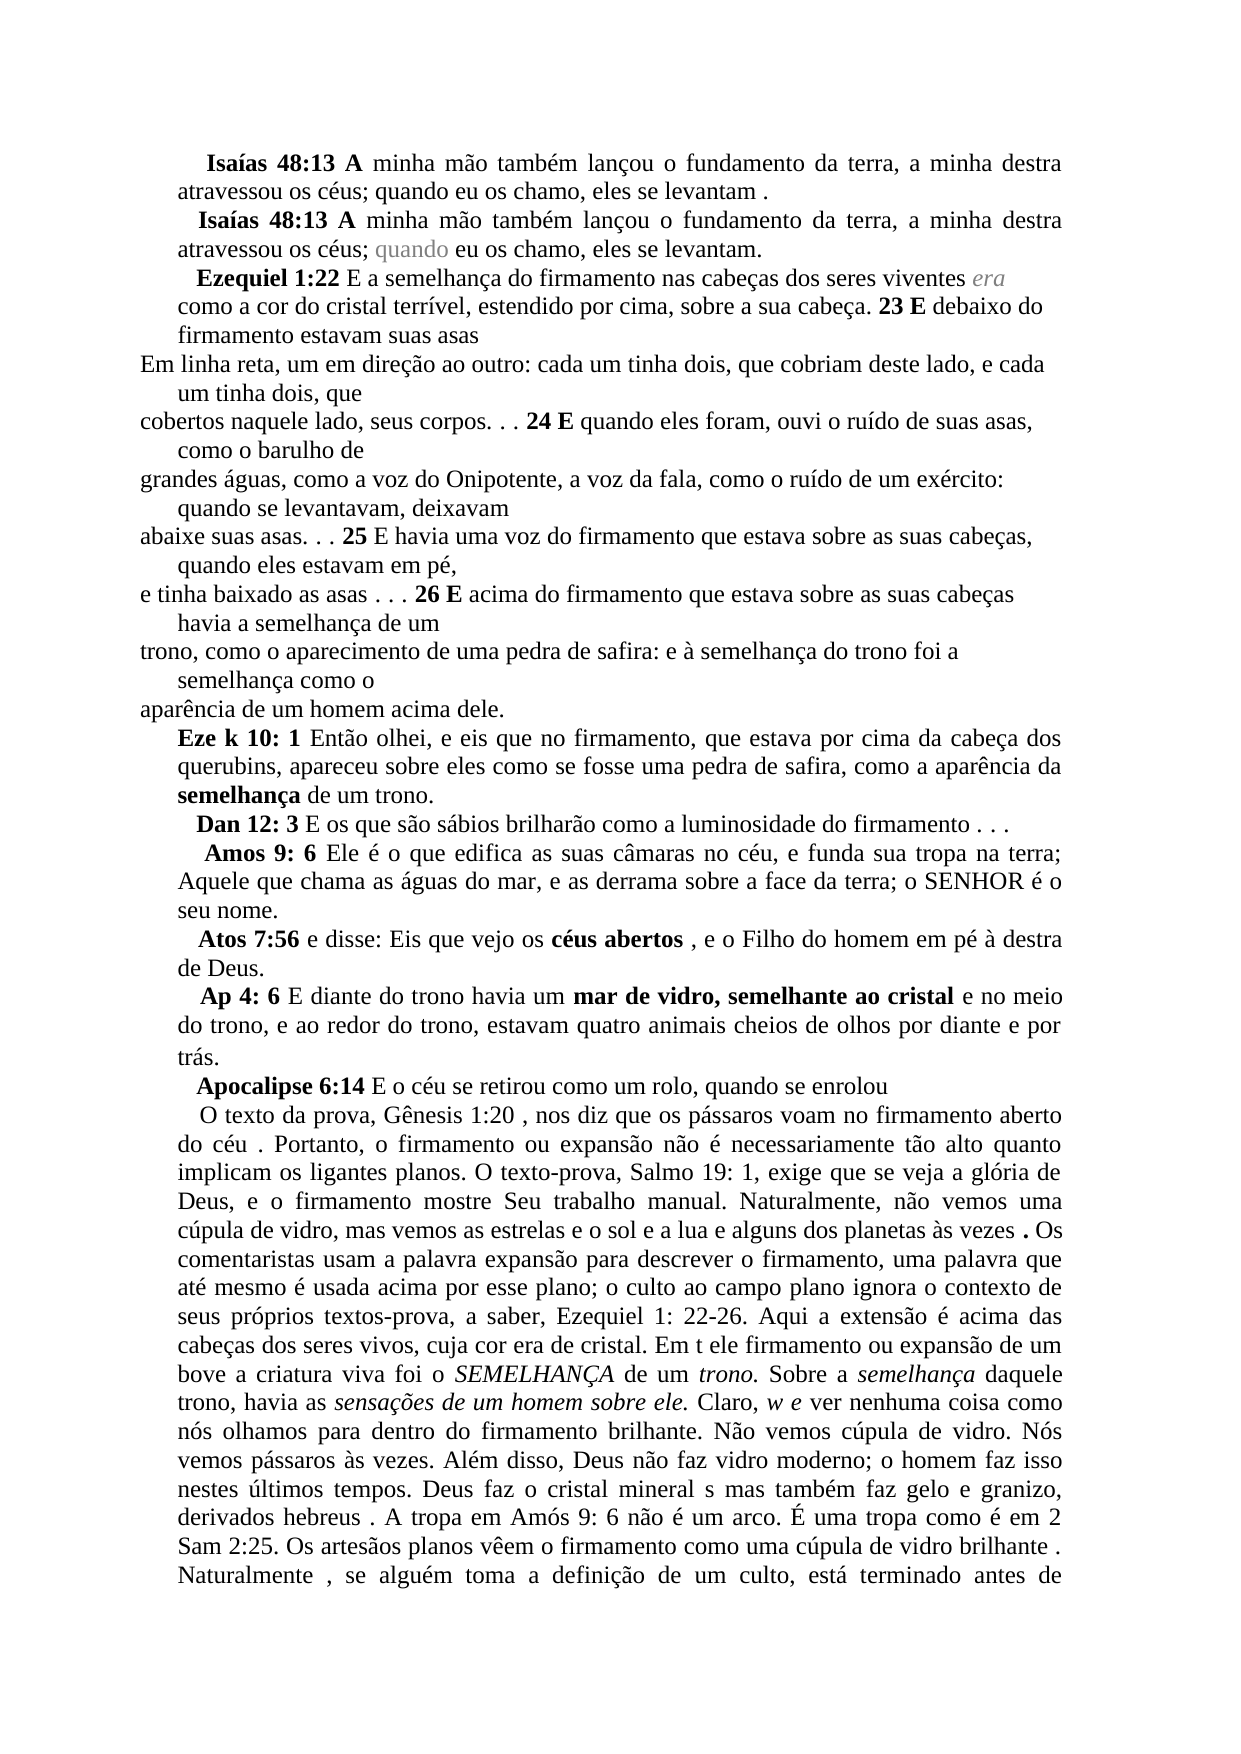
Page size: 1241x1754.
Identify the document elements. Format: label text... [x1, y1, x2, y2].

text Ap 4: 6 E diante do trono havia um mar de vidro, semelhante ao cristal e no meio do trono, e ao redor do trono, estavam quatro animais cheios de olhos por diante e por trás. [177, 981, 1063, 1071]
text Dan 12: 3 E os que são sábios brilharão como a luminosidade do firmamento . . . [177, 809, 1063, 838]
text Atos 7:56 e disse: Eis que vejo os céus abertos , e o Filho do homem em pé à destra de Deus. [177, 924, 1063, 981]
text cobertos naquele lado, seus corpos. . . 24 E quando eles foram, ouvi o ruído de suas asas, como o barulho de [140, 406, 1063, 464]
text Eze k 10: 1 Então olhei, e eis que no firmamento, que estava por cima da cabeça dos querubins, apareceu sobre eles como se fosse uma pedra de safira, como a aparência da semelhança de um trono. [177, 723, 1063, 809]
text Amos 9: 6 Ele é o que edifica as suas câmaras no céu, e funda sua tropa na terra; Aquele que chama as águas do mar, e as derrama sobre a face da terra; o SENHOR é o seu nome. [177, 838, 1063, 924]
text Em linha reta, um em direção ao outro: cada um tinha dois, que cobriam deste lado, e cada um tinha dois, que [140, 349, 1063, 406]
text Apocalipse 6:14 E o céu se retirou como um rolo, quando se enrolou [177, 1071, 1063, 1100]
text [177, 1100, 1063, 1589]
text trono, como o aparecimento de uma pedra de safira: e à semelhança do trono foi a semelhança como o [140, 636, 1063, 694]
text grandes águas, como a voz do Onipotente, a voz da fala, como o ruído de um exército: quando se levantavam, deixavam [140, 464, 1063, 521]
text abaixe suas asas. . . 25 E havia uma voz do firmamento que estava sobre as suas cabeças, quando eles estavam em pé, [140, 521, 1063, 579]
text Ezequiel 1:22 E a semelhança do firmamento nas cabeças dos seres viventes era como a cor do cristal terrível, estendido por cima, sobre a sua cabeça. 23 E debaixo do firmamento estavam suas asas [177, 263, 1063, 349]
text Isaías 48:13 A minha mão também lançou o fundamento da terra, a minha destra atravessou os céus; quando eu os chamo, eles se levantam . [177, 148, 1063, 205]
text Isaías 48:13 A minha mão também lançou o fundamento da terra, a minha destra atravessou os céus; quando eu os chamo, eles se levantam. [177, 205, 1063, 263]
text aparência de um homem acima dele. [140, 694, 1063, 723]
text e tinha baixado as asas . . . 26 E acima do firmamento que estava sobre as suas cabeças havia a semelhança de um [140, 579, 1063, 636]
